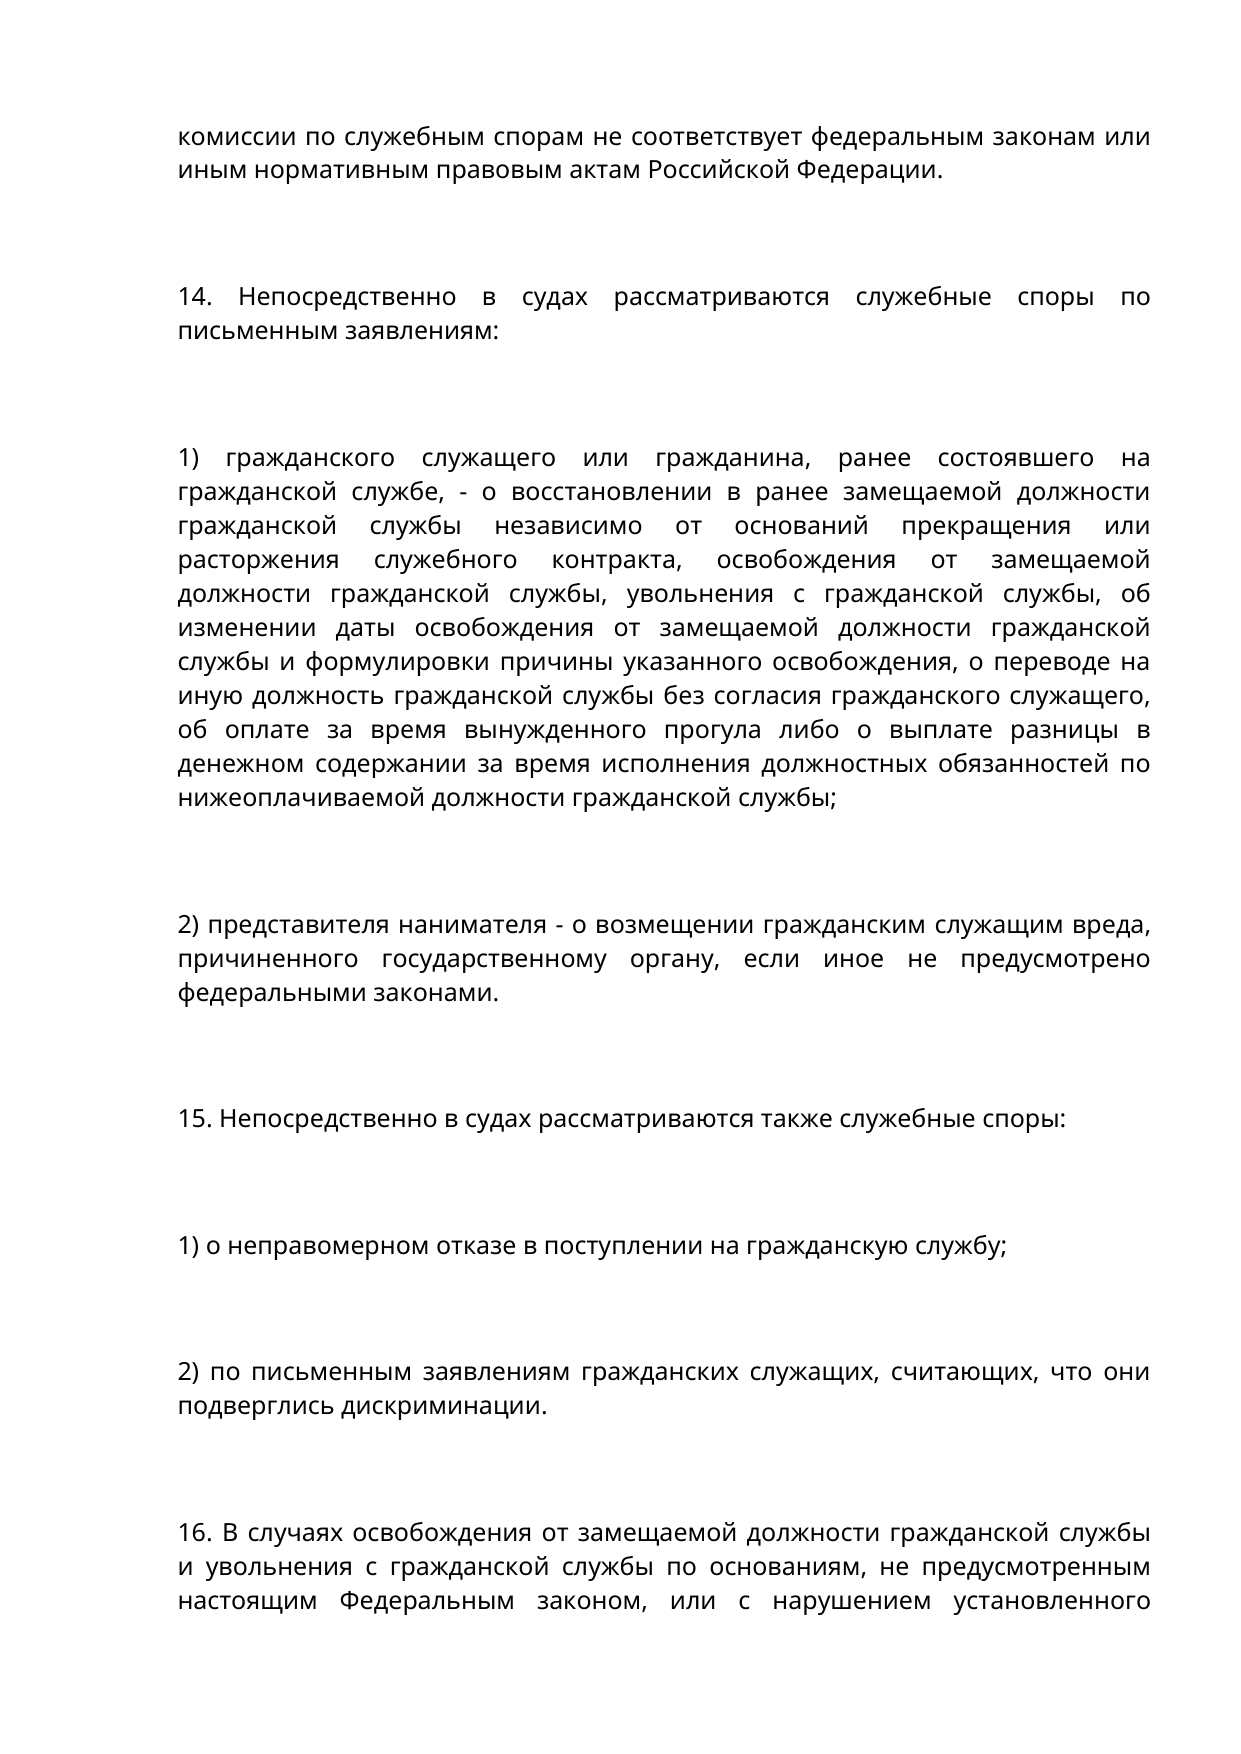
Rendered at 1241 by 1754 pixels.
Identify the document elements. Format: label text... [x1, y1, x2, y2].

text 1) о неправомерном отказе в поступлении на гражданскую службу; [177, 1227, 1152, 1261]
text 14. Непосредственно в судах рассматриваются служебные споры по письменным заявлениям: [177, 279, 1152, 347]
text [177, 1514, 1152, 1616]
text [177, 118, 1152, 186]
text 15. Непосредственно в судах рассматриваются также служебные споры: [177, 1101, 1152, 1135]
text 2) представителя нанимателя - о возмещении гражданским служащим вреда, причиненного государственному органу, если иное не предусмотрено федеральными законами. [177, 906, 1152, 1008]
text 1) гражданского служащего или гражданина, ранее состоявшего на гражданской службе, - о восстановлении в ранее замещаемой должности гражданской службы независимо от оснований прекращения или расторжения служебного контракта, освобождения от замещаемой должности гражданской службы, увольнения с гражданской службы, об изменении даты освобождения от замещаемой должности гражданской службы и формулировки причины указанного освобождения, о переводе на иную должность гражданской службы без согласия гражданского служащего, об оплате за время вынужденного прогула либо о выплате разницы в денежном содержании за время исполнения должностных обязанностей по нижеоплачиваемой должности гражданской службы; [177, 439, 1152, 814]
text 2) по письменным заявлениям гражданских служащих, считающих, что они подверглись дискриминации. [177, 1354, 1152, 1422]
